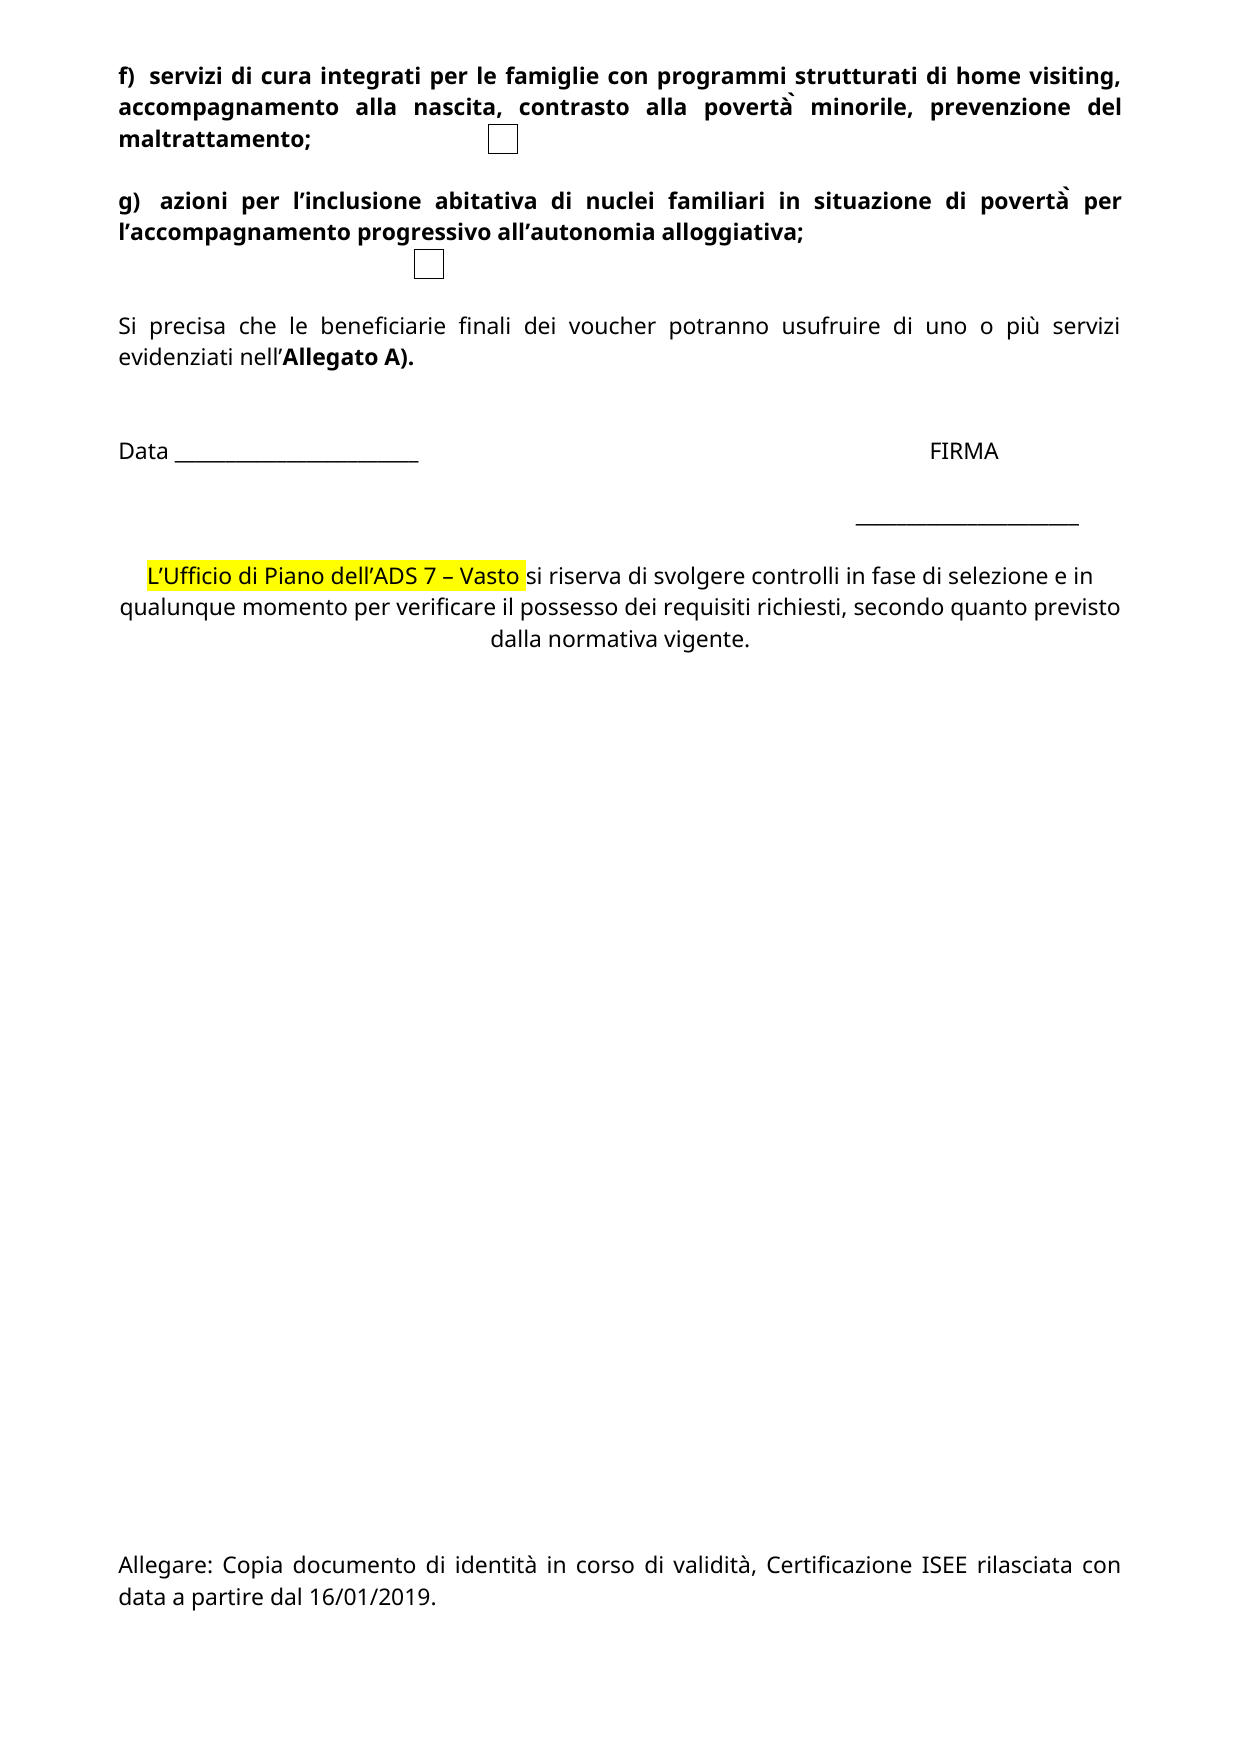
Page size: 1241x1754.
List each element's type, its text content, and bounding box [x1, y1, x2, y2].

text Si precisa che le beneficiarie finali dei voucher potranno usufruire di uno o più servizi evidenziati nell’Allegato A). [118, 310, 1122, 373]
text g) azioni per l’inclusione abitativa di nuclei familiari in situazione di povertà̀ per l’accompagnamento progressivo all’autonomia alloggiativa; [118, 185, 1122, 279]
text f) servizi di cura integrati per le famiglie con programmi strutturati di home visiting, accompagnamento alla nascita, contrasto alla povertà̀ minorile, prevenzione del maltrattamento; [118, 60, 1122, 154]
text ______________________ [118, 498, 1122, 529]
text Data ________________________ FIRMA [118, 435, 1122, 466]
text L’Ufficio di Piano dell’ADS 7 – Vasto si riserva di svolgere controlli in fase di selezione e in qualunque momento per verificare il possesso dei requisiti richiesti, secondo quanto previsto dalla normativa vigente. [118, 560, 1122, 654]
